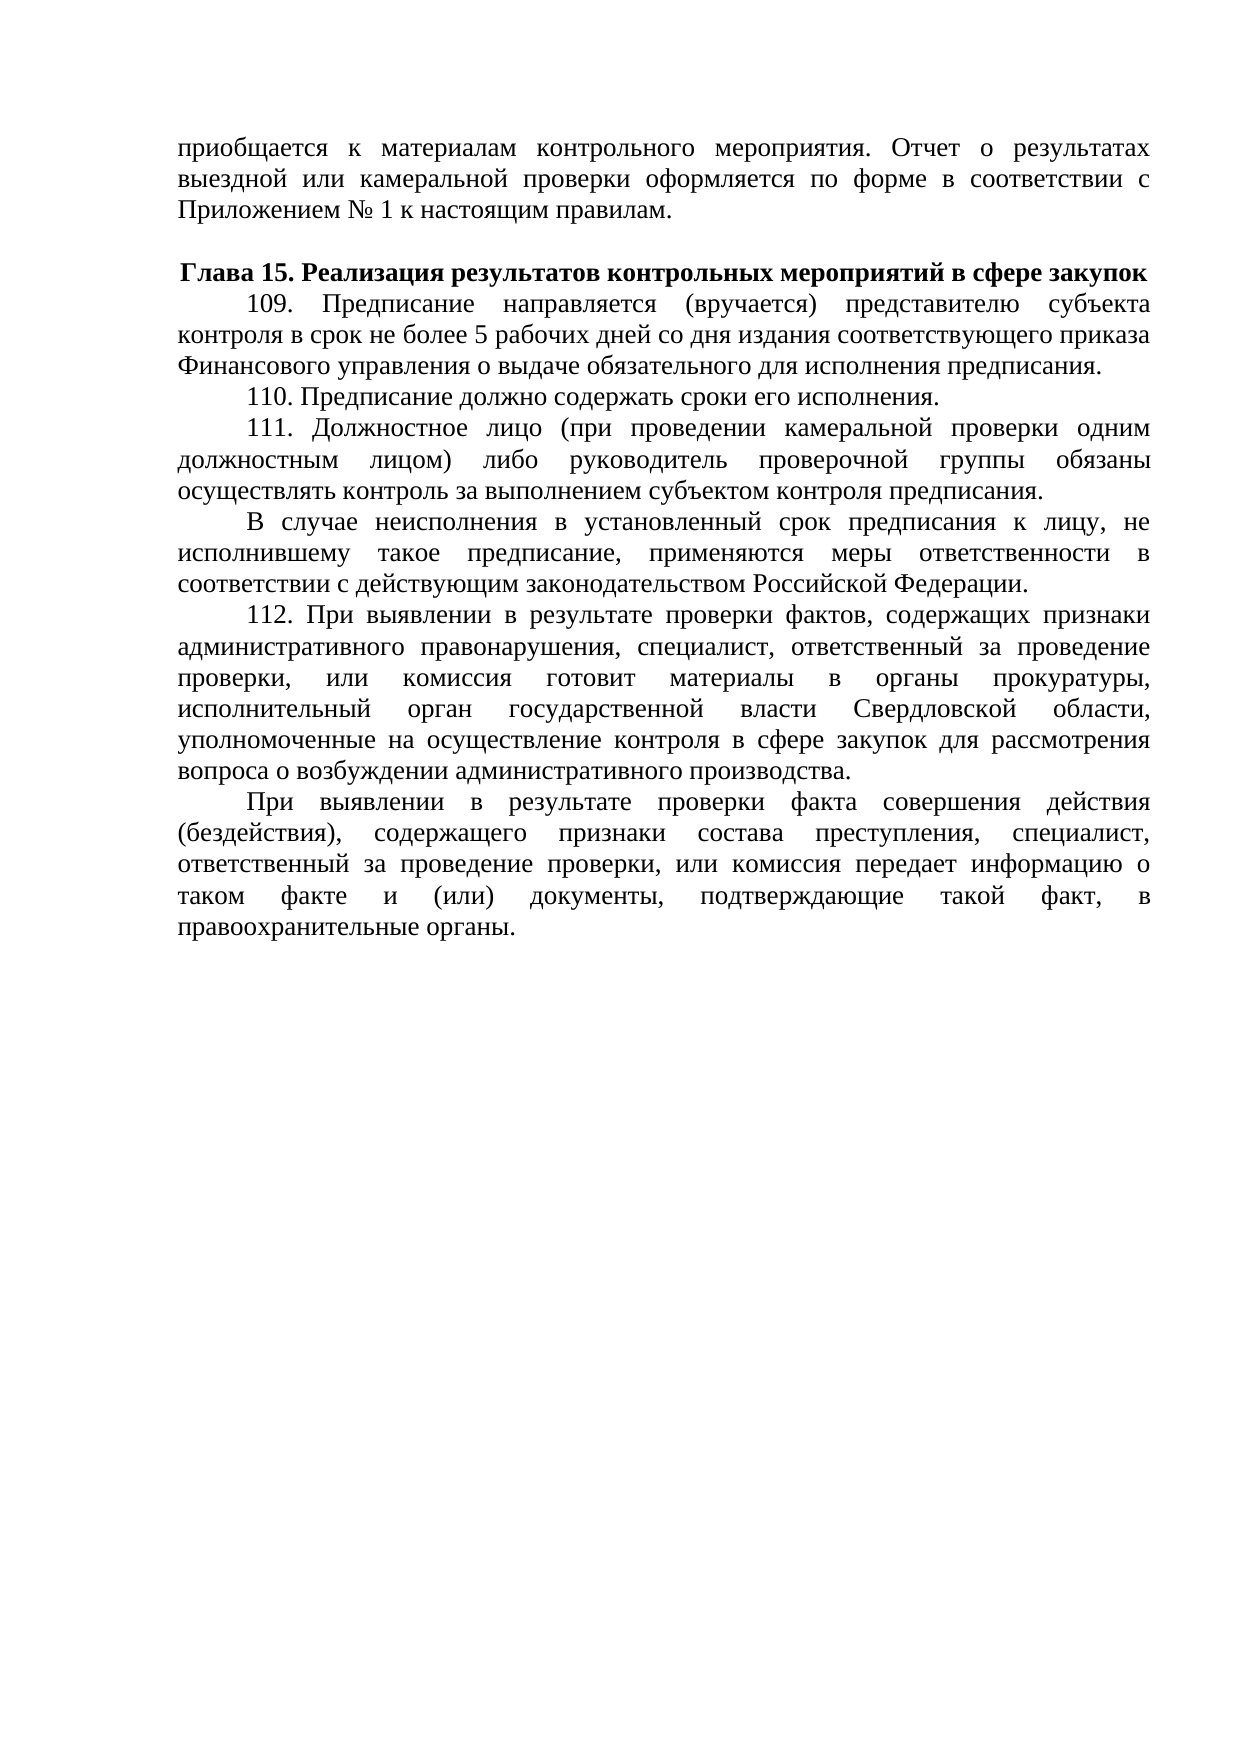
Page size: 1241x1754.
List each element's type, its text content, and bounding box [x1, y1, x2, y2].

text В случае неисполнения в установленный срок предписания к лицу, не исполнившему такое предписание, применяются меры ответственности в соответствии с действующим законодательством Российской Федерации. [177, 505, 1152, 598]
text 111. Должностное лицо (при проведении камеральной проверки одним должностным лицом) либо руководитель проверочной группы обязаны осуществлять контроль за выполнением субъектом контроля предписания. [177, 412, 1152, 505]
text При выявлении в результате проверки факта совершения действия (бездействия), содержащего признаки состава преступления, специалист, ответственный за проведение проверки, или комиссия передает информацию о таком факте и (или) документы, подтверждающие такой факт, в правоохранительные органы. [177, 785, 1152, 941]
text 110. Предписание должно содержать сроки его исполнения. [177, 380, 1152, 412]
text Глава 15. Реализация результатов контрольных мероприятий в сфере закупок [176, 256, 1152, 287]
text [177, 131, 1152, 225]
text 109. Предписание направляется (вручается) представителю субъекта контроля в срок не более 5 рабочих дней со дня издания соответствующего приказа Финансового управления о выдаче обязательного для исполнения предписания. [177, 287, 1152, 380]
text 112. При выявлении в результате проверки фактов, содержащих признаки административного правонарушения, специалист, ответственный за проведение проверки, или комиссия готовит материалы в органы прокуратуры, исполнительный орган государственной власти Свердловской области, уполномоченные на осуществление контроля в сфере закупок для рассмотрения вопроса о возбуждении административного производства. [177, 598, 1152, 785]
